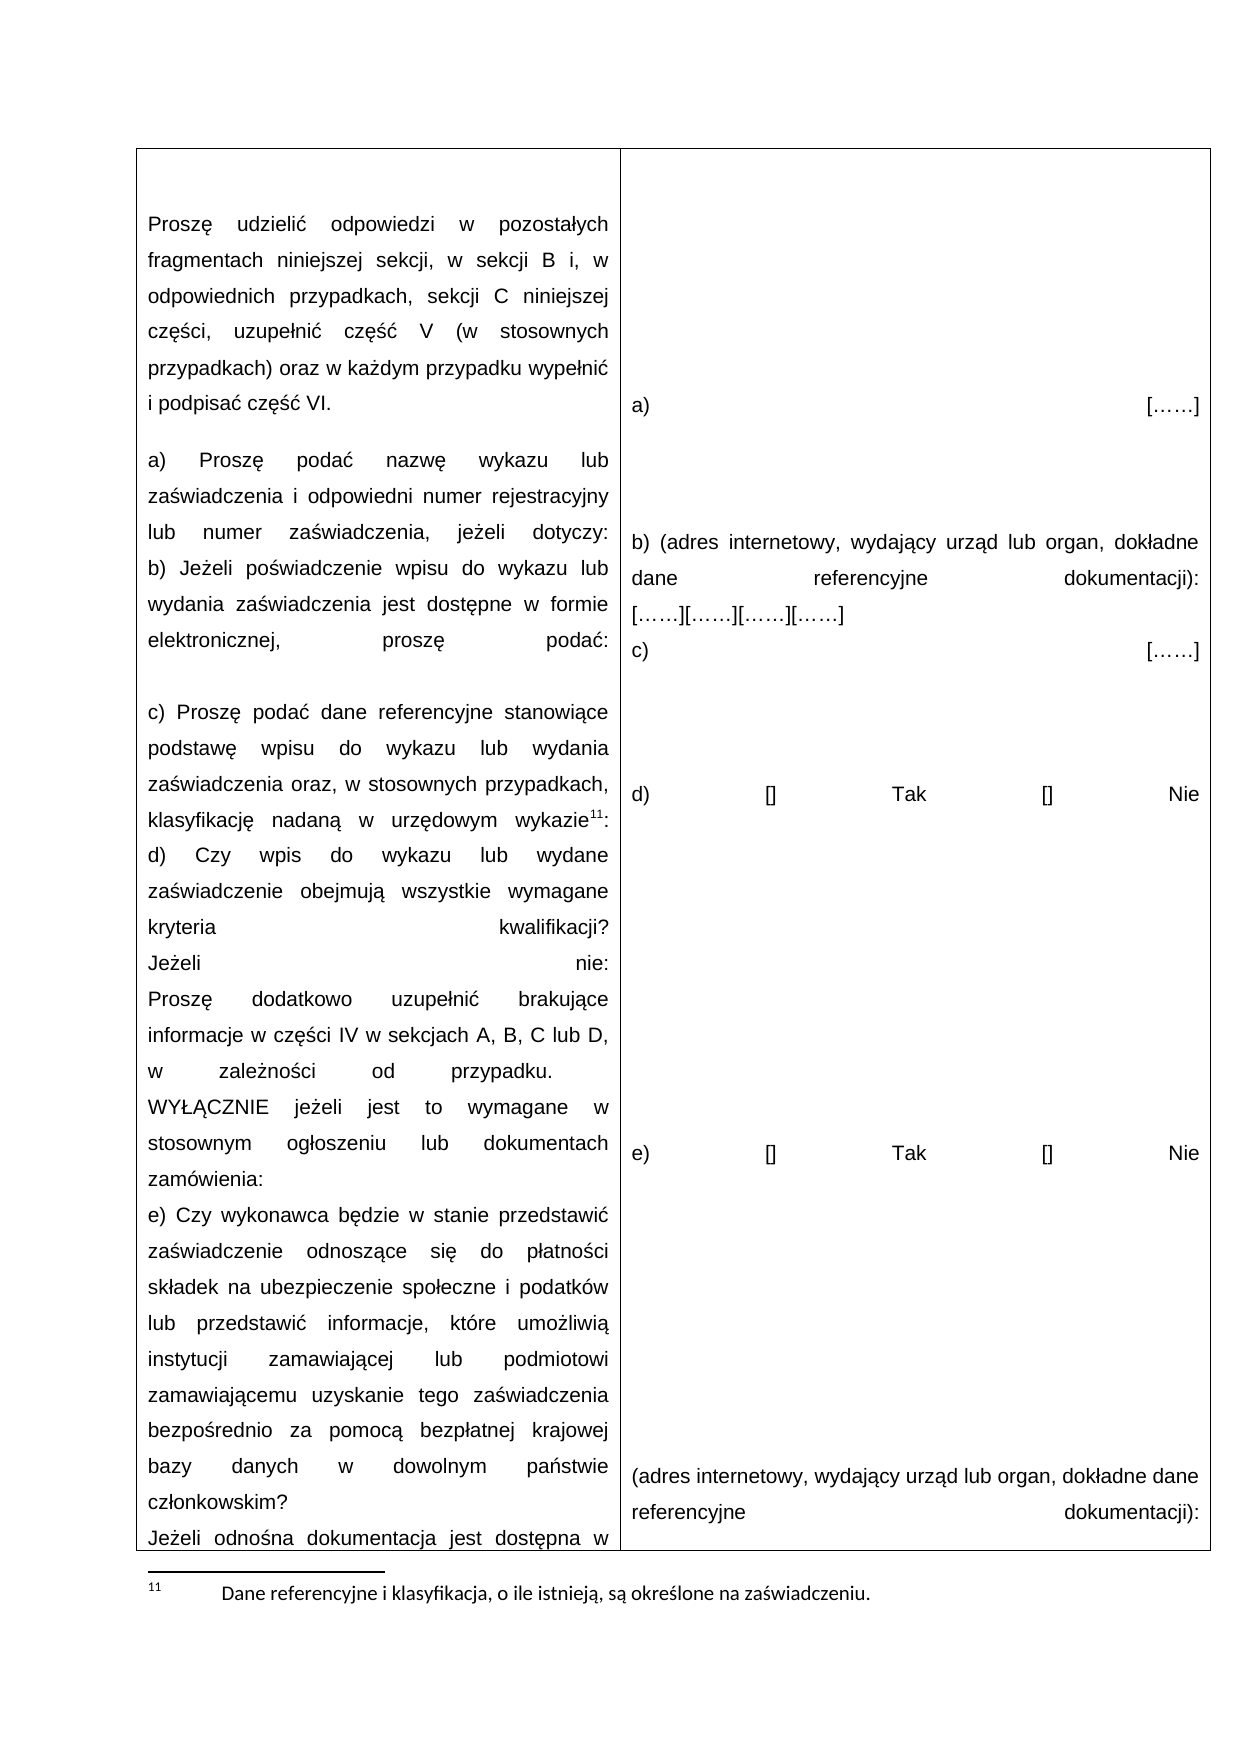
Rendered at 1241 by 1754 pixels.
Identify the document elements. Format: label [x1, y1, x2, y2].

table_cell [621, 149, 1210, 1550]
table_cell [137, 149, 620, 1550]
